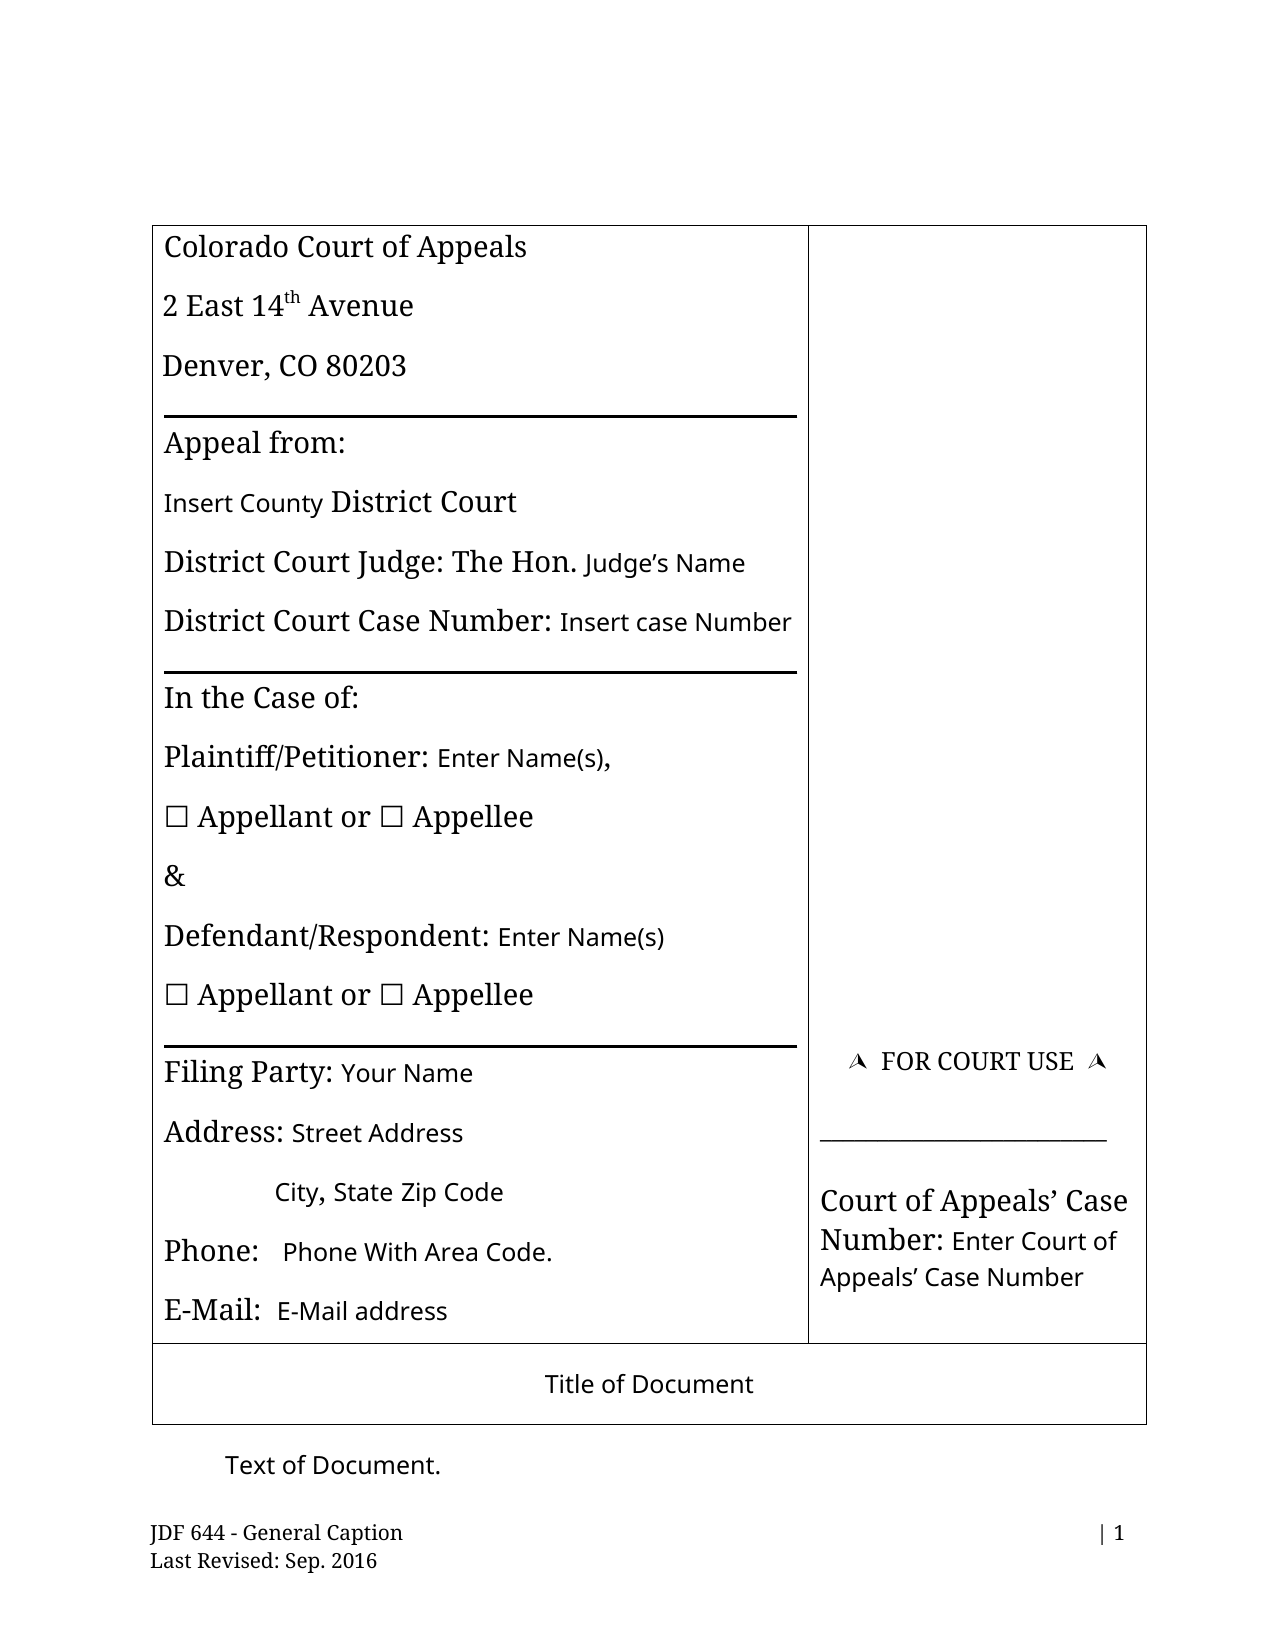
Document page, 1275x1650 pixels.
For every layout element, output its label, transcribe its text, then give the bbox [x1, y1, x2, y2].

table_header FOR COURT USE _________________________ Court of Appeals’ Case Number: [809, 226, 1146, 1343]
table_header Colorado Court of Appeals 2 East 14th Avenue Denver, CO 80203 Appeal from: District Court District Court Judge: The Hon. District Court Case Number: In the Case of: Plaintiff/Petitioner: , Appellant or Appellee & Defendant/Respondent: Appellant or Appellee Filing Party: Address: , Phone: E-Mail: [153, 226, 808, 1343]
table_cell [153, 1344, 1146, 1424]
